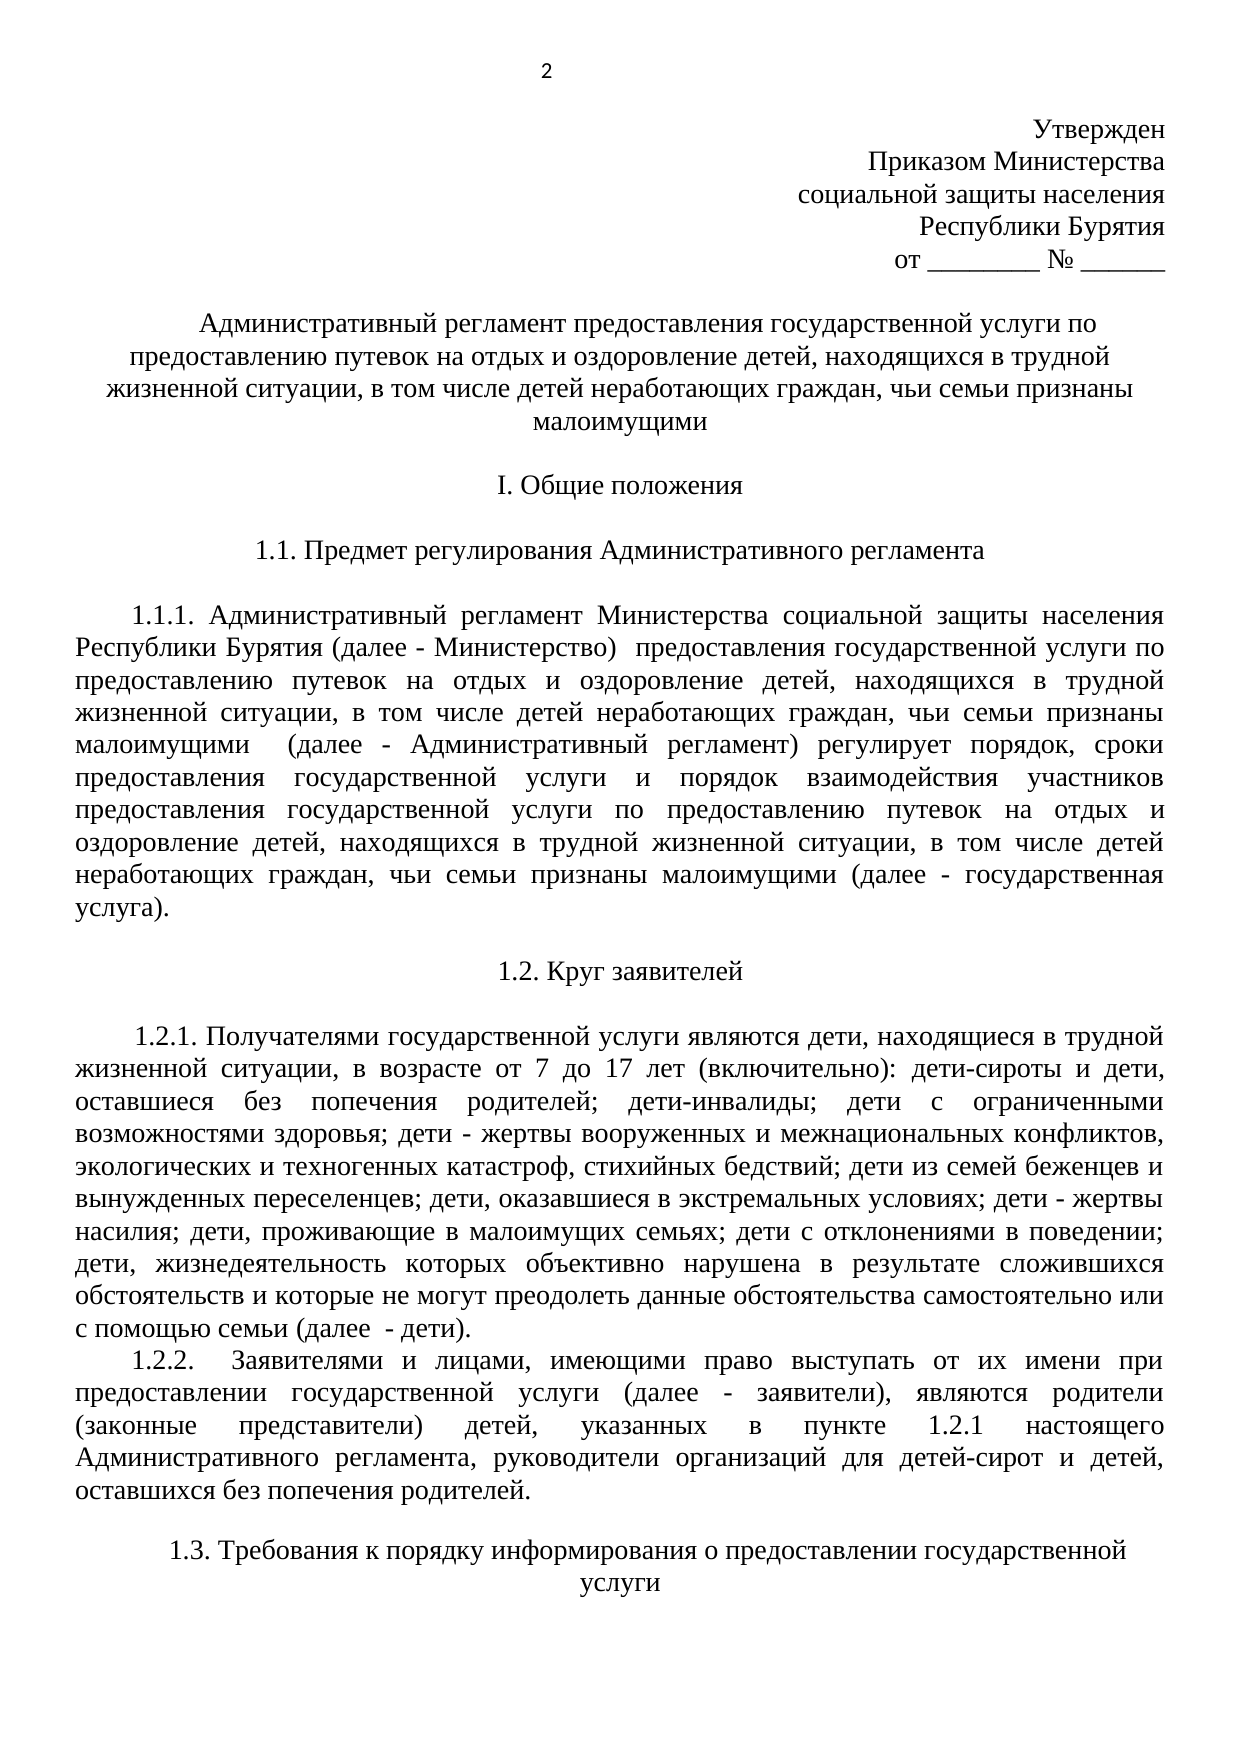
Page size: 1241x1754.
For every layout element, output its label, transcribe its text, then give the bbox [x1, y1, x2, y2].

text социальной защиты населения [75, 177, 1165, 209]
text 1.3. Требования к порядку информирования о предоставлении государственной услуги [75, 1533, 1165, 1598]
text от ________ № ______ [75, 242, 1165, 274]
text Административный регламент предоставления государственной услуги по предоставлению путевок на отдых и оздоровление детей, находящихся в трудной жизненной ситуации, в том числе детей неработающих граждан, чьи семьи признаны малоимущими [75, 306, 1165, 436]
text 1.2. Круг заявителей [75, 954, 1165, 987]
text Республики Бурятия [75, 209, 1165, 242]
text 1.2.1. Получателями государственной услуги являются дети, находящиеся в трудной жизненной ситуации, в возрасте от 7 до 17 лет (включительно): дети-сироты и дети, оставшиеся без попечения родителей; дети-инвалиды; дети с ограниченными возможностями здоровья; дети - жертвы вооруженных и межнациональных конфликтов, экологических и техногенных катастроф, стихийных бедствий; дети из семей беженцев и вынужденных переселенцев; дети, оказавшиеся в экстремальных условиях; дети - жертвы насилия; дети, проживающие в малоимущих семьях; дети с отклонениями в поведении; дети, жизнедеятельность которых объективно нарушена в результате сложившихся обстоятельств и которые не могут преодолеть данные обстоятельства самостоятельно или с помощью семьи (далее - дети). [75, 1019, 1165, 1343]
text I. Общие положения [75, 468, 1165, 501]
text Приказом Министерства [75, 144, 1165, 177]
text 1.1. Предмет регулирования Административного регламента [75, 533, 1165, 566]
text 1.1.1. Административный регламент Министерства социальной защиты населения Республики Бурятия (далее - Министерство) предоставления государственной услуги по предоставлению путевок на отдых и оздоровление детей, находящихся в трудной жизненной ситуации, в том числе детей неработающих граждан, чьи семьи признаны малоимущими (далее - Административный регламент) регулирует порядок, сроки предоставления государственной услуги и порядок взаимодействия участников предоставления государственной услуги по предоставлению путевок на отдых и оздоровление детей, находящихся в трудной жизненной ситуации, в том числе детей неработающих граждан, чьи семьи признаны малоимущими (далее - государственная услуга). [75, 598, 1165, 922]
text Утвержден [75, 112, 1165, 144]
text 1.2.2. Заявителями и лицами, имеющими право выступать от их имени при предоставлении государственной услуги (далее - заявители), являются родители (законные представители) детей, указанных в пункте 1.2.1 настоящего Административного регламента, руководители организаций для детей-сирот и детей, оставшихся без попечения родителей. [75, 1343, 1165, 1505]
